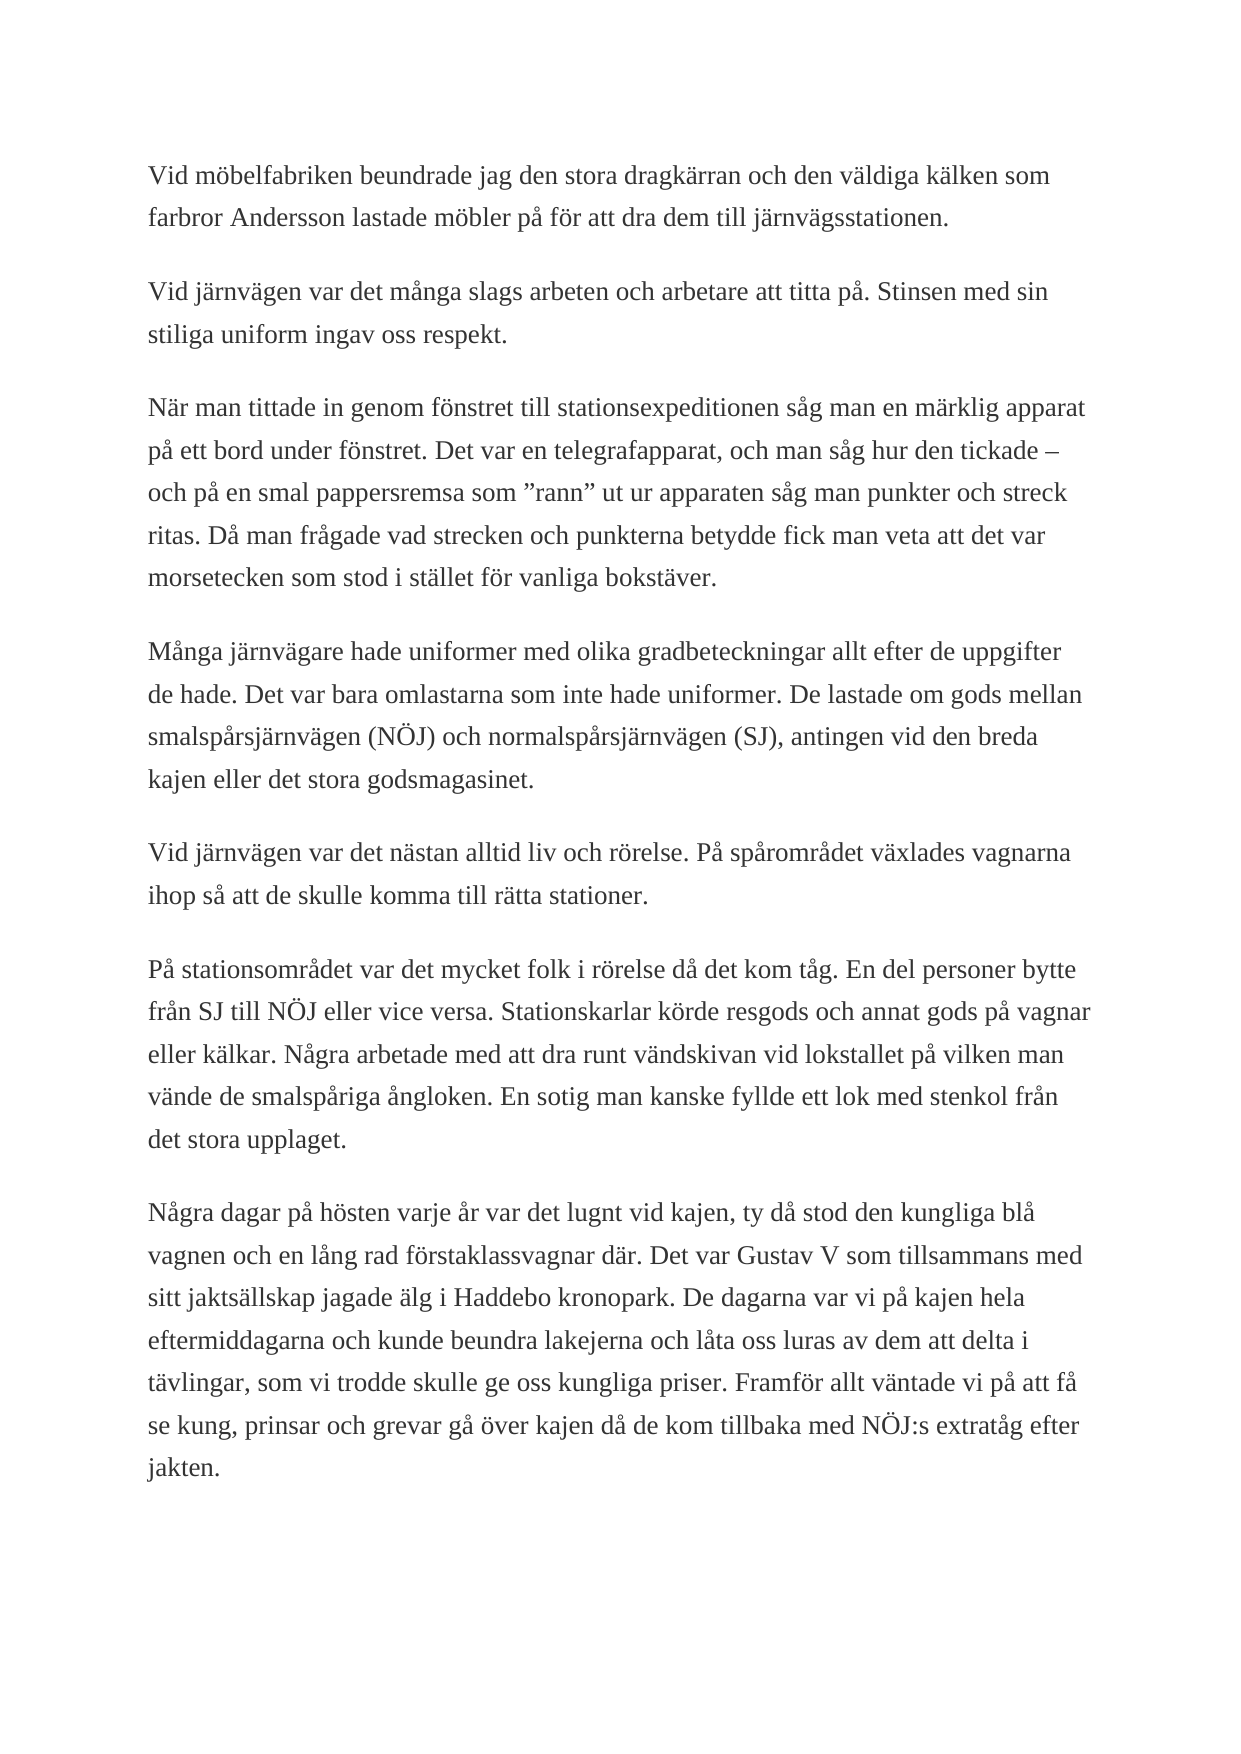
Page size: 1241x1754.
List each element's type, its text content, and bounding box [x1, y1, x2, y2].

text Vid järnvägen var det nästan alltid liv och rörelse. På spårområdet växlades vagnarna ihop så att de skulle komma till rätta stationer. [148, 825, 1093, 910]
text Vid möbelfabriken beundrade jag den stora dragkärran och den väldiga kälken som farbror Andersson lastade möbler på för att dra dem till järnvägsstationen. [148, 148, 1093, 233]
text Många järnvägare hade uniformer med olika gradbeteckningar allt efter de uppgifter de hade. Det var bara omlastarna som inte hade uniformer. De lastade om gods mellan smalspårsjärnvägen (NÖJ) och normalspårsjärnvägen (SJ), antingen vid den breda kajen eller det stora godsmagasinet. [148, 624, 1093, 794]
text Vid järnvägen var det många slags arbeten och arbetare att titta på. Stinsen med sin stiliga uniform ingav oss respekt. [148, 264, 1093, 349]
text När man tittade in genom fönstret till stationsexpeditionen såg man en märklig apparat på ett bord under fönstret. Det var en telegrafapparat, och man såg hur den tickade – och på en smal pappersremsa som ”rann” ut ur apparaten såg man punkter och streck ritas. Då man frågade vad strecken och punkterna betydde fick man veta att det var morsetecken som stod i stället för vanliga bokstäver. [148, 380, 1093, 593]
text Några dagar på hösten varje år var det lugnt vid kajen, ty då stod den kungliga blå vagnen och en lång rad förstaklassvagnar där. Det var Gustav V som tillsammans med sitt jaktsällskap jagade älg i Haddebo kronopark. De dagarna var vi på kajen hela eftermiddagarna och kunde beundra lakejerna och låta oss luras av dem att delta i tävlingar, som vi trodde skulle ge oss kungliga priser. Framför allt väntade vi på att få se kung, prinsar och grevar gå över kajen då de kom tillbaka med NÖJ:s extratåg efter jakten. [148, 1185, 1093, 1483]
text På stationsområdet var det mycket folk i rörelse då det kom tåg. En del personer bytte från SJ till NÖJ eller vice versa. Stationskarlar körde resgods och annat gods på vagnar eller kälkar. Några arbetade med att dra runt vändskivan vid lokstallet på vilken man vände de smalspåriga ångloken. En sotig man kanske fyllde ett lok med stenkol från det stora upplaget. [148, 941, 1093, 1154]
